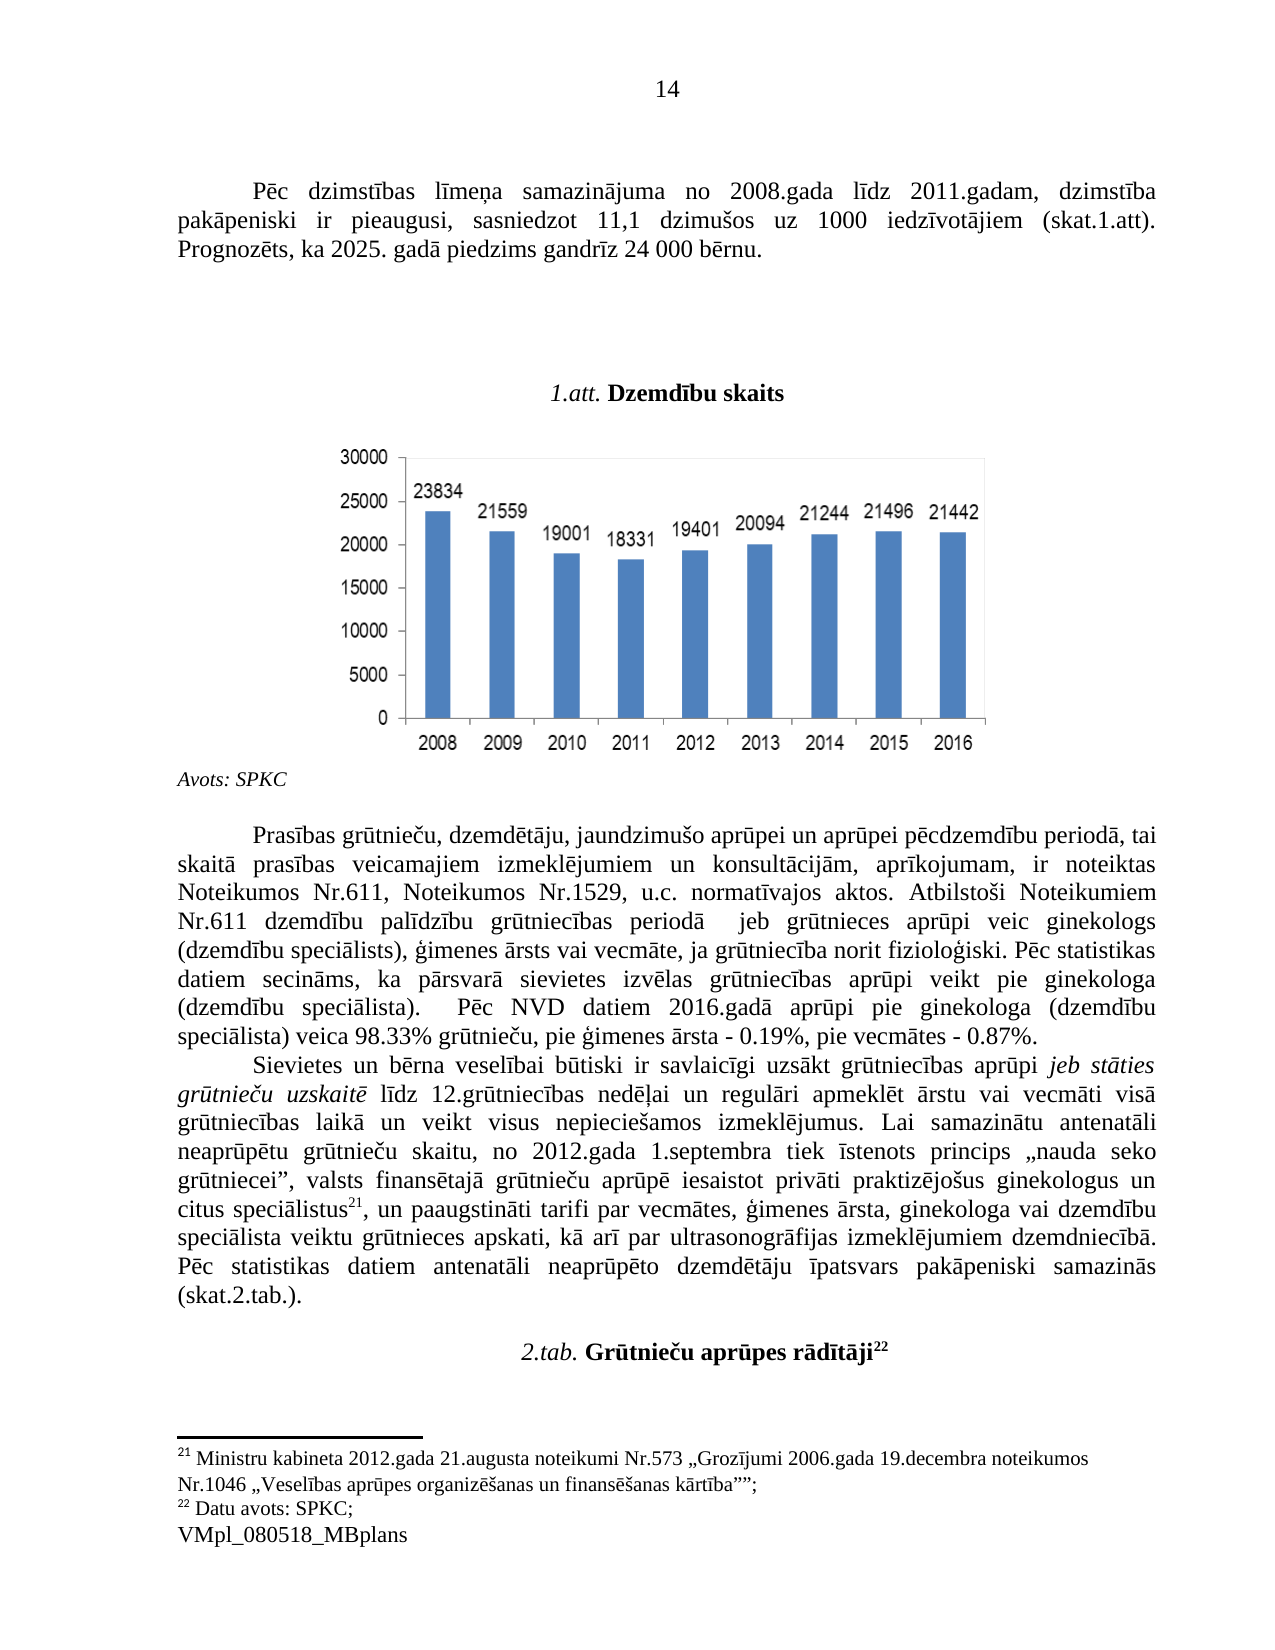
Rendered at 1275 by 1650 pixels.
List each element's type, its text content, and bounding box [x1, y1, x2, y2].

text Pēc dzimstības līmeņa samazinājuma no 2008.gada līdz 2011.gadam, dzimstība pakāpeniski ir pieaugusi, sasniedzot 11,1 dzimušos uz 1000 iedzīvotājiem (skat.1.att). Prognozēts, ka 2025. gadā piedzims gandrīz 24 000 bērnu. [177, 176, 1157, 263]
text Avots: SPKC [177, 767, 1157, 791]
text Prasības grūtnieču, dzemdētāju, jaundzimušo aprūpei un aprūpei pēcdzemdību periodā, tai skaitā prasības veicamajiem izmeklējumiem un konsultācijām, aprīkojumam, ir noteiktas Noteikumos Nr.611, Noteikumos Nr.1529, u.c. normatīvajos aktos. Atbilstoši Noteikumiem Nr.611 dzemdību palīdzību grūtniecības periodā jeb grūtnieces aprūpi veic ginekologs (dzemdību speciālists), ģimenes ārsts vai vecmāte, ja grūtniecība norit fizioloģiski. Pēc statistikas datiem secināms, ka pārsvarā sievietes izvēlas grūtniecības aprūpi veikt pie ginekologa (dzemdību speciālista). Pēc NVD datiem 2016.gadā aprūpi pie ginekologa (dzemdību speciālista) veica 98.33% grūtnieču, pie ģimenes ārsta - 0.19%, pie vecmātes - 0.87%. [177, 820, 1157, 1050]
text 2.tab. Grūtnieču aprūpes rādītāji [177, 1337, 1157, 1366]
picture [327, 435, 1008, 768]
text Sievietes un bērna veselībai būtiski ir savlaicīgi uzsākt grūtniecības aprūpi jeb stāties grūtnieču uzskaitē līdz 12.grūtniecības nedēļai un regulāri apmeklēt ārstu vai vecmāti visā grūtniecības laikā un veikt visus nepieciešamos izmeklējumus. Lai samazinātu antenatāli neaprūpētu grūtnieču skaitu, no 2012.gada 1.septembra tiek īstenots princips „nauda seko grūtniecei”, valsts finansētajā grūtnieču aprūpē iesaistot privāti praktizējošus ginekologus un citus speciālistus, un paaugstināti tarifi par vecmātes, ģimenes ārsta, ginekologa vai dzemdību speciālista veiktu grūtnieces apskati, kā arī par ultrasonogrāfijas izmeklējumiem dzemdniecībā. Pēc statistikas datiem antenatāli neaprūpēto dzemdētāju īpatsvars pakāpeniski samazinās (skat.2.tab.). [177, 1050, 1157, 1309]
text 1.att. Dzemdību skaits [177, 378, 1157, 406]
